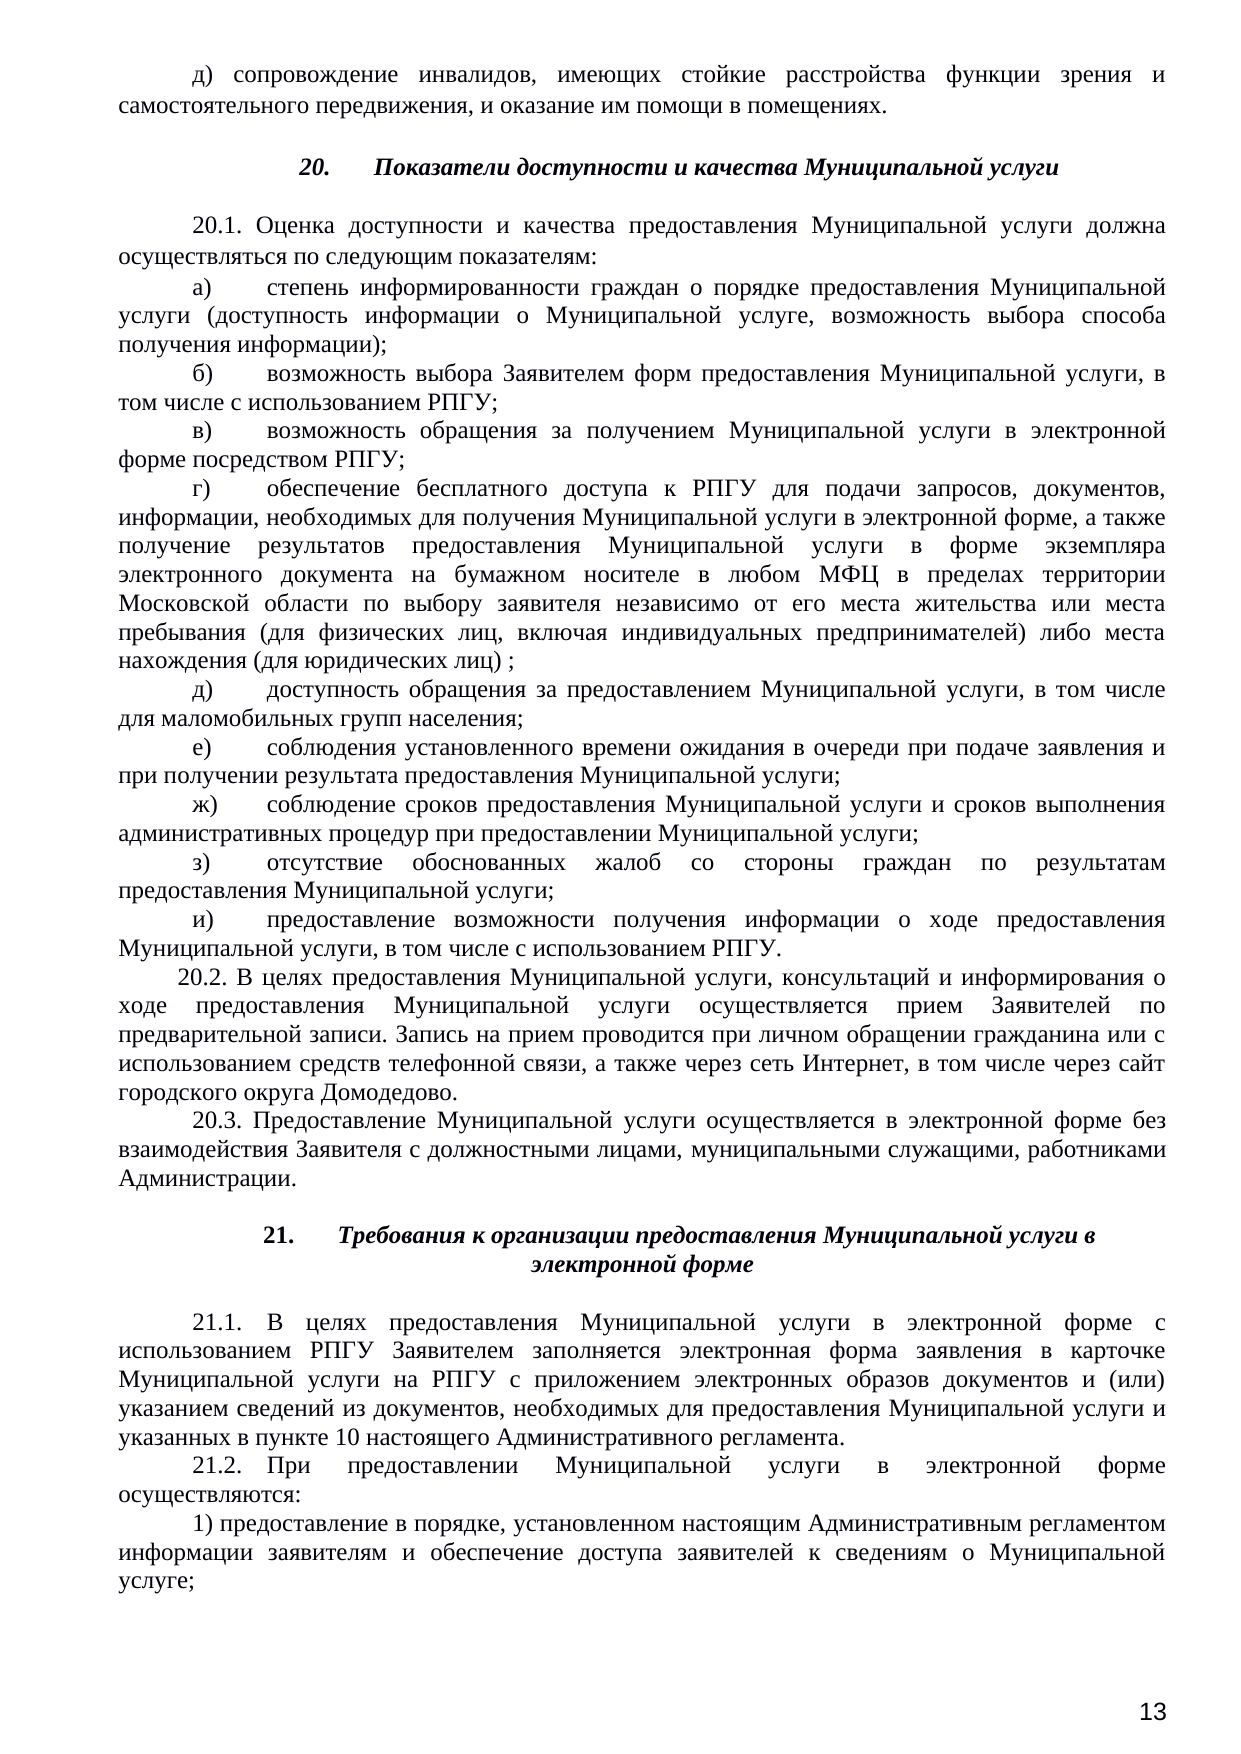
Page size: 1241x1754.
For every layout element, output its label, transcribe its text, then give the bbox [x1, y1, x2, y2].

list Показатели доступности и качества Муниципальной услуги [118, 152, 1167, 181]
list В целях предоставления Муниципальной услуги в электронной форме с использованием РПГУ Заявителем заполняется электронная форма заявления в карточке Муниципальной услуги на РПГУ с приложением электронных образов документов и (или) указанием сведений из документов, необходимых для предоставления Муниципальной услуги и указанных в пункте 10 настоящего Административного регламента. [118, 1307, 1167, 1451]
text 20.2. В целях предоставления Муниципальной услуги, консультаций и информирования о ходе предоставления Муниципальной услуги осуществляется прием Заявителей по предварительной записи. Запись на прием проводится при личном обращении гражданина или с использованием средств телефонной связи, а также через сеть Интернет, в том числе через сайт городского округа Домодедово. [118, 962, 1167, 1106]
list соблюдение сроков предоставления Муниципальной услуги и сроков выполнения административных процедур при предоставлении Муниципальной услуги; [118, 789, 1167, 847]
list обеспечение бесплатного доступа к РПГУ для подачи запросов, документов, информации, необходимых для получения Муниципальной услуги в электронной форме, а также получение результатов предоставления Муниципальной услуги в форме экземпляра электронного документа на бумажном носителе в любом МФЦ в пределах территории Московской области по выбору заявителя независимо от его места жительства или места пребывания (для физических лиц, включая индивидуальных предпринимателей) либо места нахождения (для юридических лиц) ; [118, 473, 1167, 674]
list степень информированности граждан о порядке предоставления Муниципальной услуги (доступность информации о Муниципальной услуге, возможность выбора способа получения информации); [118, 272, 1167, 358]
list возможность выбора Заявителем форм предоставления Муниципальной услуги, в том числе с использованием РПГУ; [118, 358, 1167, 416]
list доступность обращения за предоставлением Муниципальной услуги, в том числе для маломобильных групп населения; [118, 674, 1167, 732]
list отсутствие обоснованных жалоб со стороны граждан по результатам предоставления Муниципальной услуги; [118, 847, 1167, 904]
text д) сопровождение инвалидов, имеющих стойкие расстройства функции зрения и самостоятельного передвижения, и оказание им помощи в помещениях. [118, 59, 1167, 119]
list При предоставлении Муниципальной услуги в электронной форме осуществляются: [118, 1451, 1167, 1508]
list соблюдения установленного времени ожидания в очереди при подаче заявления и при получении результата предоставления Муниципальной услуги; [118, 732, 1167, 789]
list возможность обращения за получением Муниципальной услуги в электронной форме посредством РПГУ; [118, 416, 1167, 473]
list Требования к организации предоставления Муниципальной услуги в электронной форме [118, 1221, 1167, 1278]
text 20.1. Оценка доступности и качества предоставления Муниципальной услуги должна осуществляться по следующим показателям: [118, 210, 1167, 269]
text 20.3. Предоставление Муниципальной услуги осуществляется в электронной форме без взаимодействия Заявителя с должностными лицами, муниципальными служащими, работниками Администрации. [118, 1106, 1167, 1192]
list предоставление возможности получения информации о ходе предоставления Муниципальной услуги, в том числе с использованием РПГУ. [118, 904, 1167, 962]
text 1) предоставление в порядке, установленном настоящим Административным регламентом информации заявителям и обеспечение доступа заявителей к сведениям о Муниципальной услуге; [118, 1508, 1167, 1594]
